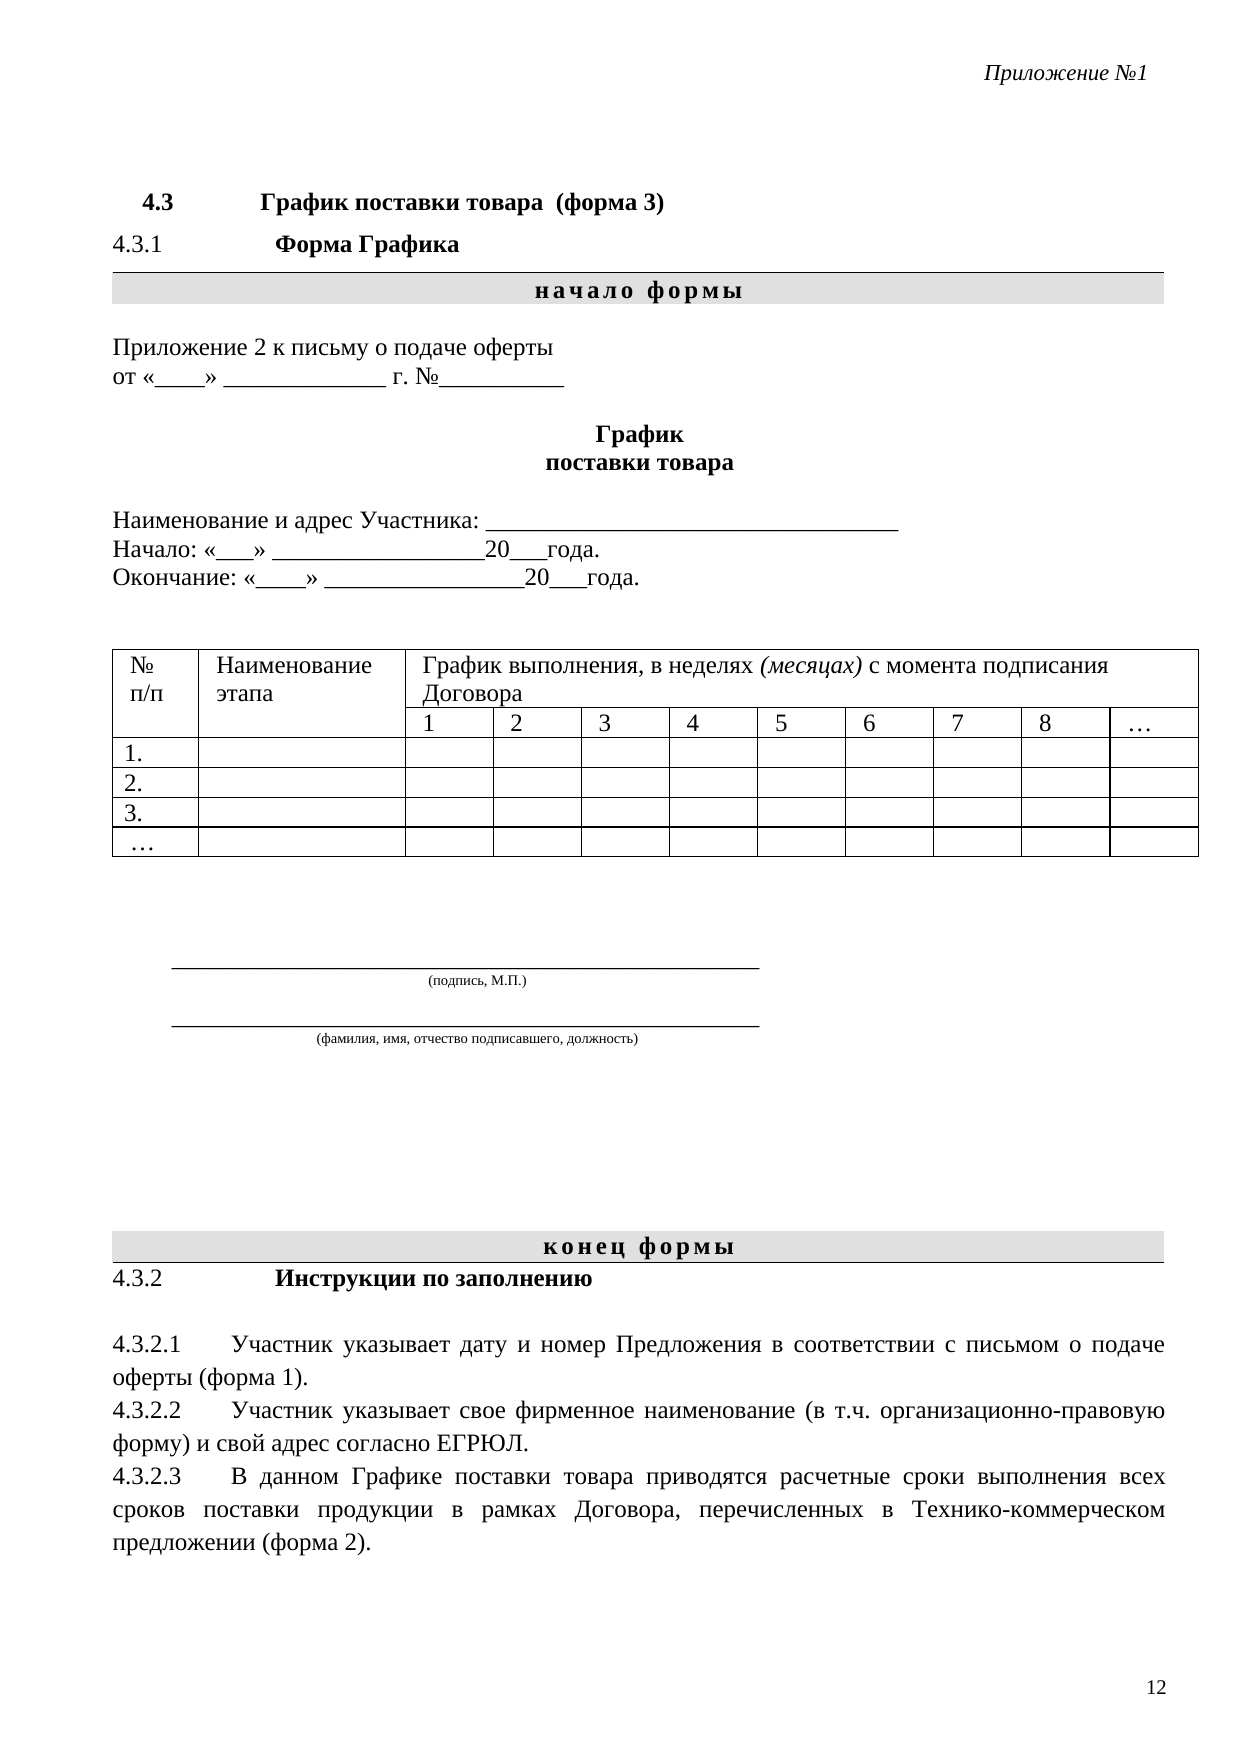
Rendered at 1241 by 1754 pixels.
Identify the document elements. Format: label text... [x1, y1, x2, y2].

table_cell [846, 798, 933, 826]
table_cell [199, 738, 405, 767]
table_cell [406, 768, 493, 797]
text Участник указывает свое фирменное наименование (в т.ч. организационно-правовую форму) и свой адрес согласно ЕГРЮЛ. [112, 1395, 1167, 1457]
table_cell [1022, 798, 1109, 826]
table_cell [934, 768, 1021, 797]
table_cell [758, 768, 845, 797]
table_cell … [1111, 708, 1198, 737]
text _______________________________________________ [112, 1001, 1167, 1030]
table_cell [846, 828, 933, 856]
table_header График выполнения, в неделях (месяцах) с момента подписания Договора [406, 650, 1198, 707]
table_cell 1 [406, 708, 493, 737]
table_cell [582, 738, 669, 767]
table_cell [406, 828, 493, 856]
table_cell [494, 828, 581, 856]
table_cell [670, 738, 757, 767]
table_cell [934, 828, 1021, 856]
text Окончание: «____» ________________20___года. [112, 562, 1167, 591]
table_cell [582, 828, 669, 856]
table_cell [199, 798, 405, 826]
text _______________________________________________ [112, 943, 1167, 972]
table_cell 4 [670, 708, 757, 737]
text Приложение 2 к письму о подаче оферты от «____» _____________ г. №__________ [112, 332, 1167, 390]
table_cell [113, 768, 198, 797]
table_cell [1111, 768, 1198, 797]
table_cell [113, 798, 198, 826]
table_cell [582, 798, 669, 826]
table_cell [670, 768, 757, 797]
table_cell … [113, 828, 198, 856]
table_cell [1022, 828, 1109, 856]
table_cell 3 [582, 708, 669, 737]
text Форма Графика [112, 229, 1167, 257]
text Участник указывает дату и номер Предложения в соответствии с письмом о подаче оферты (форма 1). [112, 1329, 1167, 1391]
table_cell [494, 738, 581, 767]
table_cell [846, 768, 933, 797]
table_cell [1111, 798, 1198, 826]
table_cell [582, 768, 669, 797]
table_cell 6 [846, 708, 933, 737]
table_cell [1022, 738, 1109, 767]
table_cell [934, 738, 1021, 767]
table_cell [494, 798, 581, 826]
text (фамилия, имя, отчество подписавшего, должность) [112, 1030, 783, 1058]
table_cell [494, 768, 581, 797]
table_cell 7 [934, 708, 1021, 737]
table_cell 5 [758, 708, 845, 737]
text График [112, 419, 1167, 447]
text конец формы [112, 1231, 1164, 1263]
table_cell [1111, 738, 1198, 767]
table_cell [1022, 768, 1109, 797]
table_cell 2 [494, 708, 581, 737]
table_cell [846, 738, 933, 767]
table_cell [406, 738, 493, 767]
table_cell [758, 828, 845, 856]
text Инструкции по заполнению [112, 1263, 1167, 1292]
table_cell [670, 798, 757, 826]
table_header Наименование этапа [199, 650, 405, 737]
table_cell [758, 798, 845, 826]
text начало формы [112, 273, 1164, 304]
subtitle График поставки товара (форма 3) [142, 187, 1167, 216]
text Начало: «___» _________________20___года. [112, 534, 1167, 562]
table_cell [670, 828, 757, 856]
table_cell [1111, 828, 1198, 856]
table_cell [199, 828, 405, 856]
table_cell [113, 738, 198, 767]
table_cell 8 [1022, 708, 1109, 737]
text (подпись, М.П.) [112, 972, 783, 1001]
table_cell [406, 798, 493, 826]
table_cell [199, 768, 405, 797]
table_cell [934, 798, 1021, 826]
table_cell [758, 738, 845, 767]
table_header № п/п [113, 650, 198, 737]
text В данном Графике поставки товара приводятся расчетные сроки выполнения всех сроков поставки продукции в рамках Договора, перечисленных в Технико-коммерческом предложении (форма 2). [112, 1461, 1167, 1556]
text Наименование и адрес Участника: _________________________________ [112, 505, 1167, 534]
text поставки товара [112, 447, 1167, 476]
